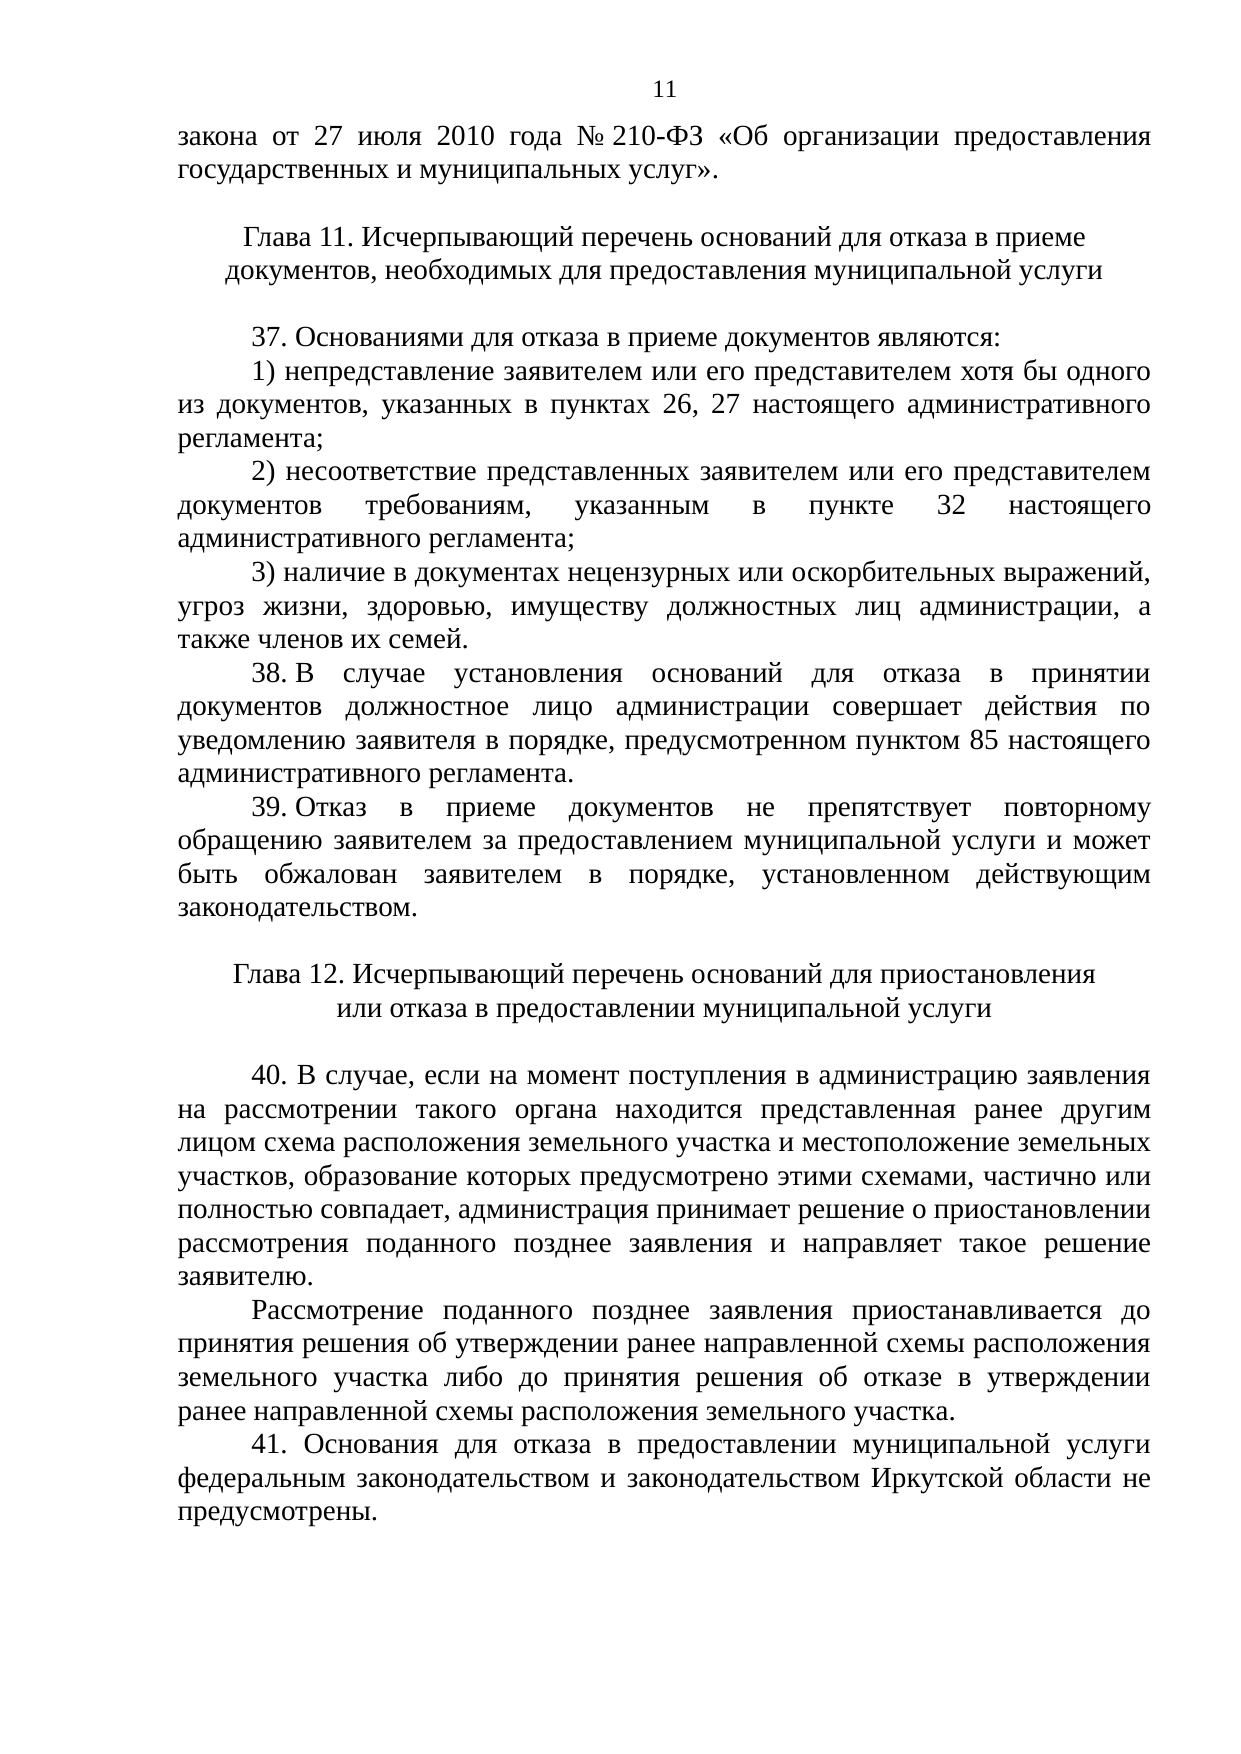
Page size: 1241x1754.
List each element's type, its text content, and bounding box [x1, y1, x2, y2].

text 39. Отказ в приеме документов не препятствует повторному обращению заявителем за предоставлением муниципальной услуги и может быть обжалован заявителем в порядке, установленном действующим законодательством. [177, 789, 1152, 923]
text или отказа в предоставлении муниципальной услуги [177, 990, 1152, 1024]
text 3) наличие в документах нецензурных или оскорбительных выражений, угроз жизни, здоровью, имуществу должностных лиц администрации, а также членов их семей. [177, 554, 1152, 655]
text 37. Основаниями для отказа в приеме документов являются: [177, 319, 1152, 353]
text Глава 12. Исчерпывающий перечень оснований для приостановления [177, 957, 1152, 990]
text 2) несоответствие представленных заявителем или его представителем документов требованиям, указанным в пункте 32 настоящего административного регламента; [177, 453, 1152, 554]
text 1) непредставление заявителем или его представителем хотя бы одного из документов, указанных в пунктах 26, 27 настоящего административного регламента; [177, 353, 1152, 453]
text Рассмотрение поданного позднее заявления приостанавливается до принятия решения об утверждении ранее направленной схемы расположения земельного участка либо до принятия решения об отказе в утверждении ранее направленной схемы расположения земельного участка. [177, 1292, 1152, 1426]
text 38. В случае установления оснований для отказа в принятии документов должностное лицо администрации совершает действия по уведомлению заявителя в порядке, предусмотренном пунктом 85 настоящего административного регламента. [177, 655, 1152, 789]
text 41. Основания для отказа в предоставлении муниципальной услуги федеральным законодательством и законодательством Иркутской области не предусмотрены. [177, 1426, 1152, 1527]
text Глава 11. Исчерпывающий перечень оснований для отказа в приеме документов, необходимых для предоставления муниципальной услуги [177, 219, 1152, 286]
text 40. В случае, если на момент поступления в администрацию заявления на рассмотрении такого органа находится представленная ранее другим лицом схема расположения земельного участка и местоположение земельных участков, образование которых предусмотрено этими схемами, частично или полностью совпадает, администрация принимает решение о приостановлении рассмотрения поданного позднее заявления и направляет такое решение заявителю. [177, 1057, 1152, 1292]
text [177, 118, 1152, 185]
